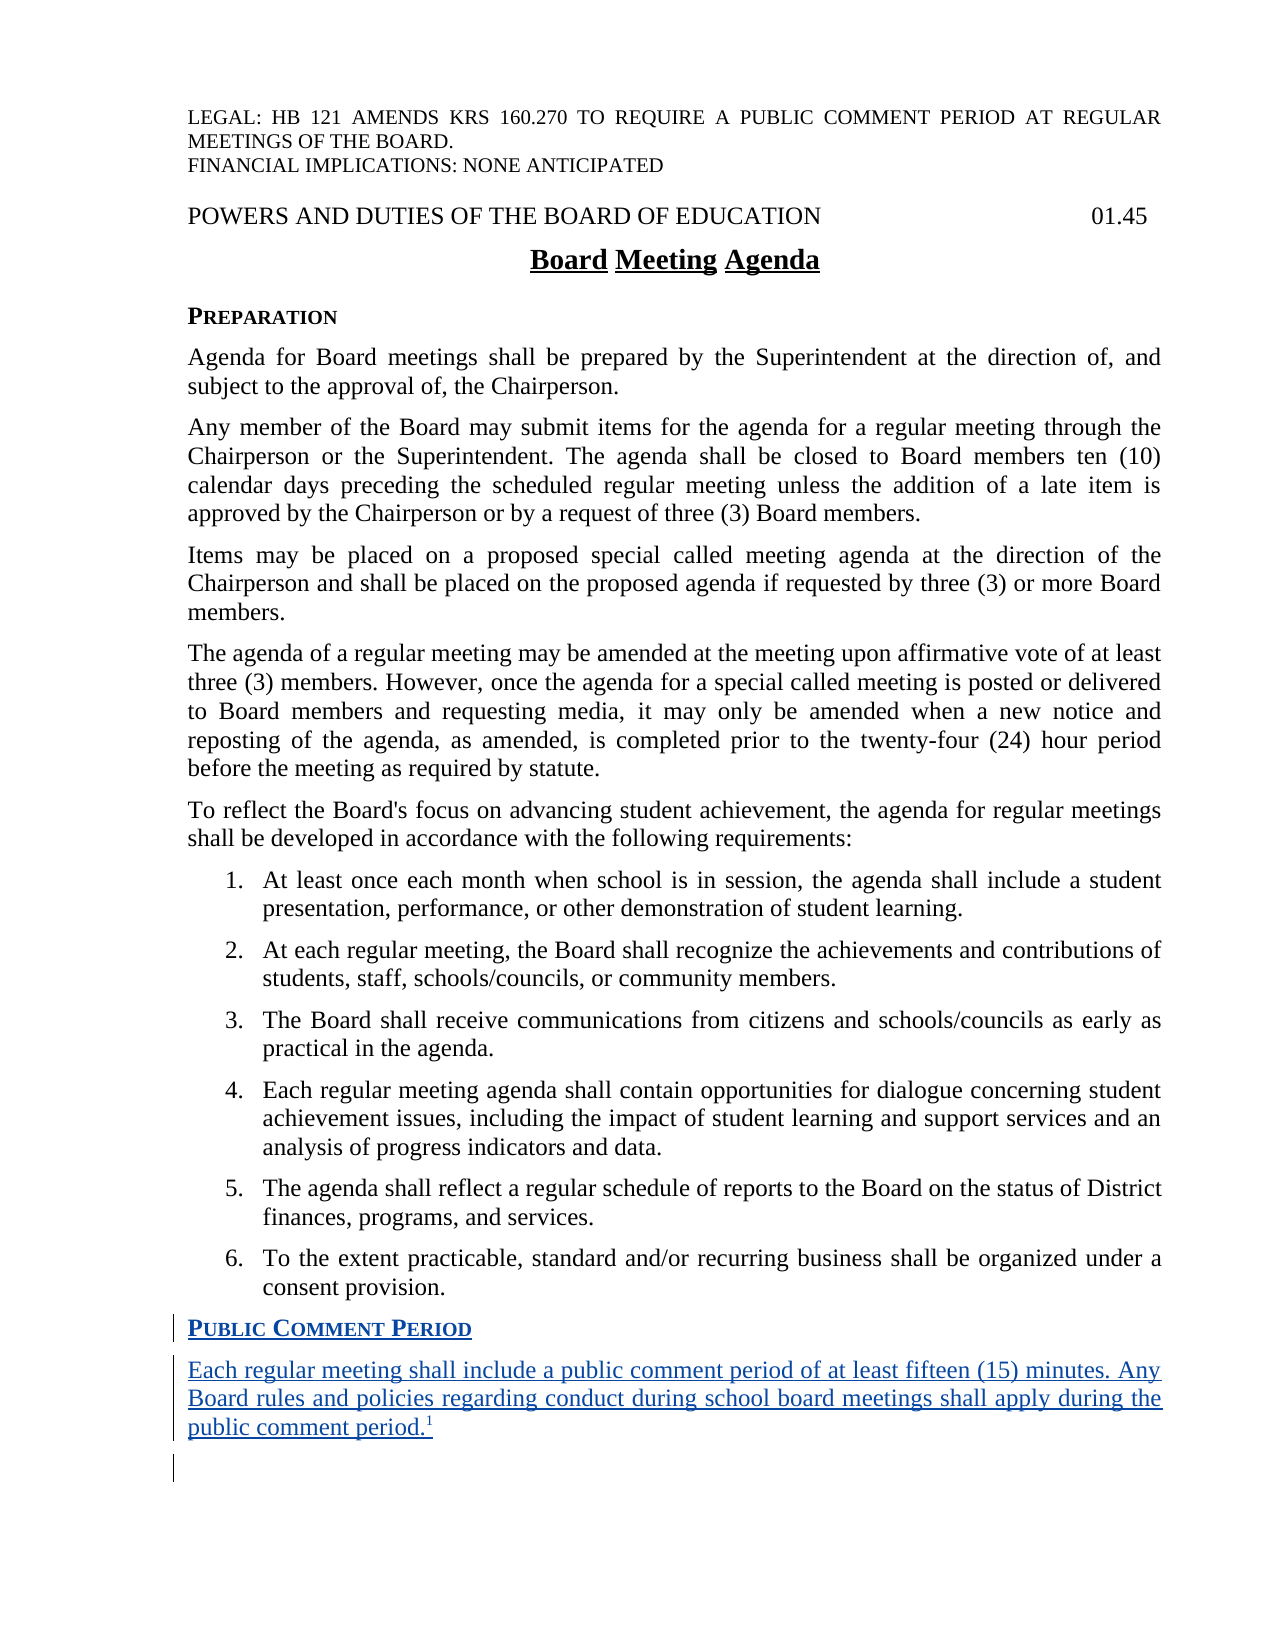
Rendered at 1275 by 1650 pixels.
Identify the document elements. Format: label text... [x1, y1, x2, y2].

list At each regular meeting, the Board shall recognize the achievements and contributions of students, staff, schools/councils, or community members. [225, 935, 1162, 992]
list To the extent practicable, standard and/or recurring business shall be organized under a consent provision. [225, 1243, 1162, 1301]
subtitle Preparation [187, 301, 1162, 330]
list The Board shall receive communications from citizens and schools/councils as early as practical in the agenda. [225, 1005, 1162, 1062]
text FINANCIAL IMPLICATIONS: NONE ANTICIPATED [187, 153, 1162, 177]
subtitle POWERS AND DUTIES OF THE BOARD OF EDUCATION A01.45 [187, 201, 1162, 230]
text Agenda for Board meetings shall be prepared by the Superintendent at the direction of, and subject to the approval of, the Chairperson. [187, 342, 1162, 400]
list Each regular meeting agenda shall contain opportunities for dialogue concerning student achievement issues, including the impact of student learning and support services and an analysis of progress indicators and data. [225, 1075, 1162, 1161]
title Board Meeting Agenda [187, 242, 1162, 276]
text Any member of the Board may submit items for the agenda for a regular meeting through the Chairperson or the Superintendent. The agenda shall be closed to Board members ten (10) calendar days preceding the scheduled regular meeting unless the addition of a late item is approved by the Chairperson or by a request of three (3) Board members. [187, 412, 1162, 527]
text LEGAL: HB 121 AMENDS KRS 160.270 TO REQUIRE A PUBLIC COMMENT PERIOD AT REGULAR MEETINGS OF THE BOARD. [187, 105, 1162, 153]
text To reflect the Board's focus on advancing student achievement, the agenda for regular meetings shall be developed in accordance with the following requirements: [187, 795, 1162, 852]
text The agenda of a regular meeting may be amended at the meeting upon affirmative vote of at least three (3) members. However, once the agenda for a special called meeting is posted or delivered to Board members and requesting media, it may only be amended when a new notice and reposting of the agenda, as amended, is completed prior to the twenty-four (24) hour period before the meeting as required by statute. [187, 638, 1162, 782]
list The agenda shall reflect a regular schedule of reports to the Board on the status of District finances, programs, and services. [225, 1173, 1162, 1231]
text Items may be placed on a proposed special called meeting agenda at the direction of the Chairperson and shall be placed on the proposed agenda if requested by three (3) or more Board members. [187, 540, 1162, 626]
list At least once each month when school is in session, the agenda shall include a student presentation, performance, or other demonstration of student learning. [225, 865, 1162, 922]
